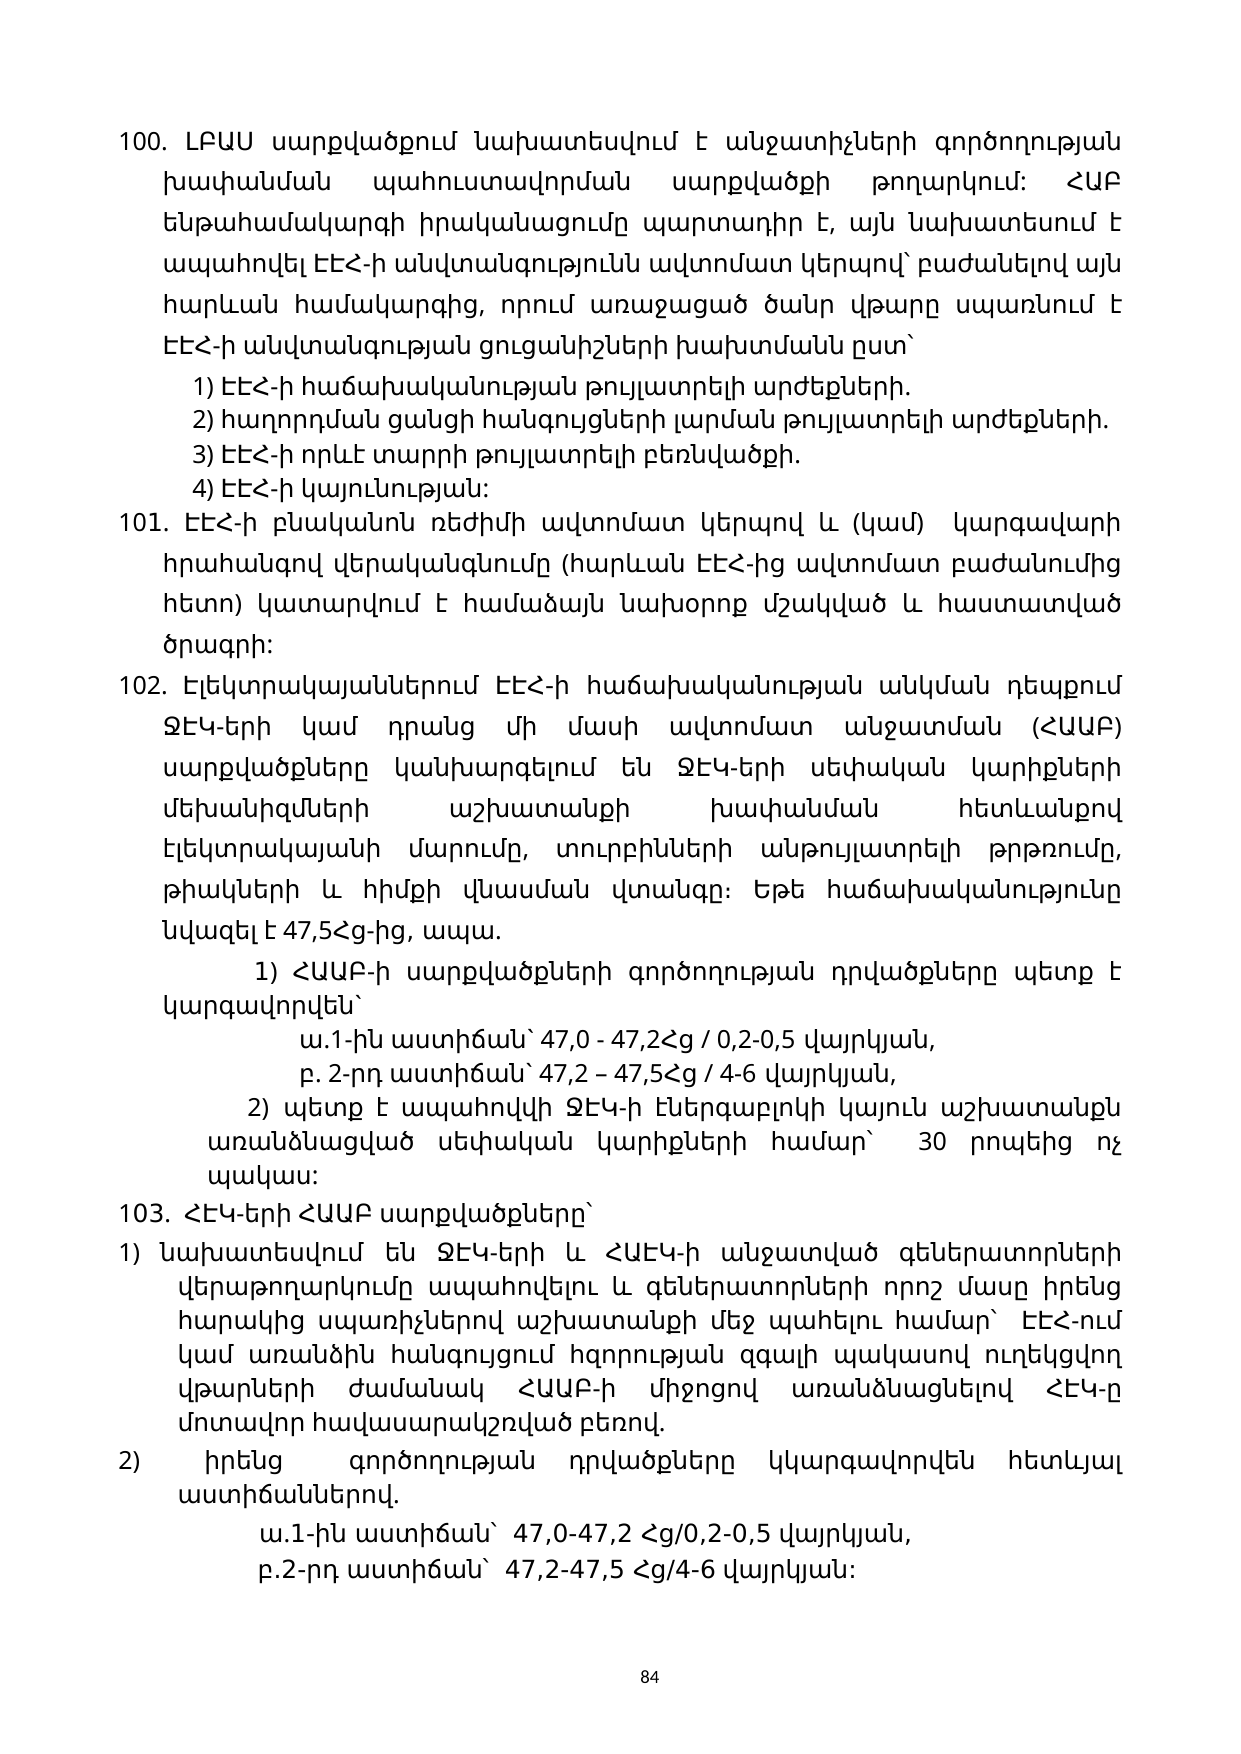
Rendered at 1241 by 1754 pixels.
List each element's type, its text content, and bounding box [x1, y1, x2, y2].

text 1) ԷԷՀ-ի հաճախականության թույլատրելի արժեքների. [162, 368, 1122, 402]
list բ.2-րդ աստիճան՝ 47,2-47,5 Հց/4-6 վայրկյան: [251, 1552, 1122, 1586]
text ա.1-ին աստիճան` 47,0 - 47,2Հց / 0,2-0,5 վայրկյան, [162, 1022, 1122, 1056]
text 2) հաղորդման ցանցի հանգույցների լարման թույլատրելի արժեքների. [162, 402, 1122, 436]
text 2) իրենց գործողության դրվածքները կկարգավորվեն հետևյալ աստիճաններով. [118, 1443, 1122, 1511]
list ա.1-ին աստիճան՝ 47,0-47,2 Հց/0,2-0,5 վայրկյան, [251, 1515, 1122, 1549]
text 2) պետք է ապահովվի ՋԷԿ-ի էներգաբլոկի կայուն աշխատանքն առանձնացված սեփական կարիքների համար՝ 30 րոպեից ոչ պակաս: [162, 1090, 1122, 1192]
text 1) նախատեսվում են ՋԷԿ-երի և ՀԱԷԿ-ի անջատված գեներատորների վերաթողարկումը ապահովելու և գեներատորների որոշ մասը իրենց հարակից սպառիչներով աշխատանքի մեջ պահելու համար՝ ԷԷՀ-ում կամ առանձին հանգույցում հզորության զգալի պակասով ուղեկցվող վթարների ժամանակ ՀԱԱԲ-ի միջոցով առանձնացնելով ՀԷԿ-ը մոտավոր հավասարակշռված բեռով. [118, 1234, 1122, 1439]
text 103. ՀԷԿ-երի ՀԱԱԲ սարքվածքները՝ [118, 1196, 1122, 1230]
text բ. 2-րդ աստիճան` 47,2 – 47,5Հց / 4-6 վայրկյան, [162, 1056, 1122, 1090]
text 101. ԷԷՀ-ի բնականոն ռեժիմի ավտոմատ կերպով և (կամ) կարգավարի հրահանգով վերականգնումը (հարևան ԷԷՀ-ից ավտոմատ բաժանումից հետո) կատարվում է համաձայն նախօրոք մշակված և հաստատված ծրագրի: [118, 504, 1122, 661]
text 4) ԷԷՀ-ի կայունության: [162, 470, 1122, 504]
text 102. Էլեկտրակայաններում ԷԷՀ-ի հաճախականության անկման դեպքում ՋԷԿ-երի կամ դրանց մի մասի ավտոմատ անջատման (ՀԱԱԲ) սարքվածքները կանխարգելում են ՋԷԿ-երի սեփական կարիքների մեխանիզմների աշխատանքի խափանման հետևանքով էլեկտրակայանի մարումը, տուրբինների անթույլատրելի թրթռումը, թիակների և հիմքի վնասման վտանգը։ Եթե հաճախականությունը նվազել է 47,5Հց-ից, ապա. [118, 668, 1122, 947]
text 3) ԷԷՀ-ի որևէ տարրի թույլատրելի բեռնվածքի. [162, 436, 1122, 470]
text 100. ԼԲԱՍ սարքվածքում նախատեսվում է անջատիչների գործողության խափանման պահուստավորման սարքվածքի թողարկում: ՀԱԲ ենթահամակարգի իրականացումը պարտադիր է, այն նախատեսում է ապահովել ԷԷՀ-ի անվտանգությունն ավտոմատ կերպով՝ բաժանելով այն հարևան համակարգից, որում առաջացած ծանր վթարը սպառնում է ԷԷՀ-ի անվտանգության ցուցանիշների խախտմանն ըստ՝ [118, 123, 1122, 361]
text 1) ՀԱԱԲ-ի սարքվածքների գործողության դրվածքները պետք է կարգավորվեն` [162, 953, 1122, 1022]
